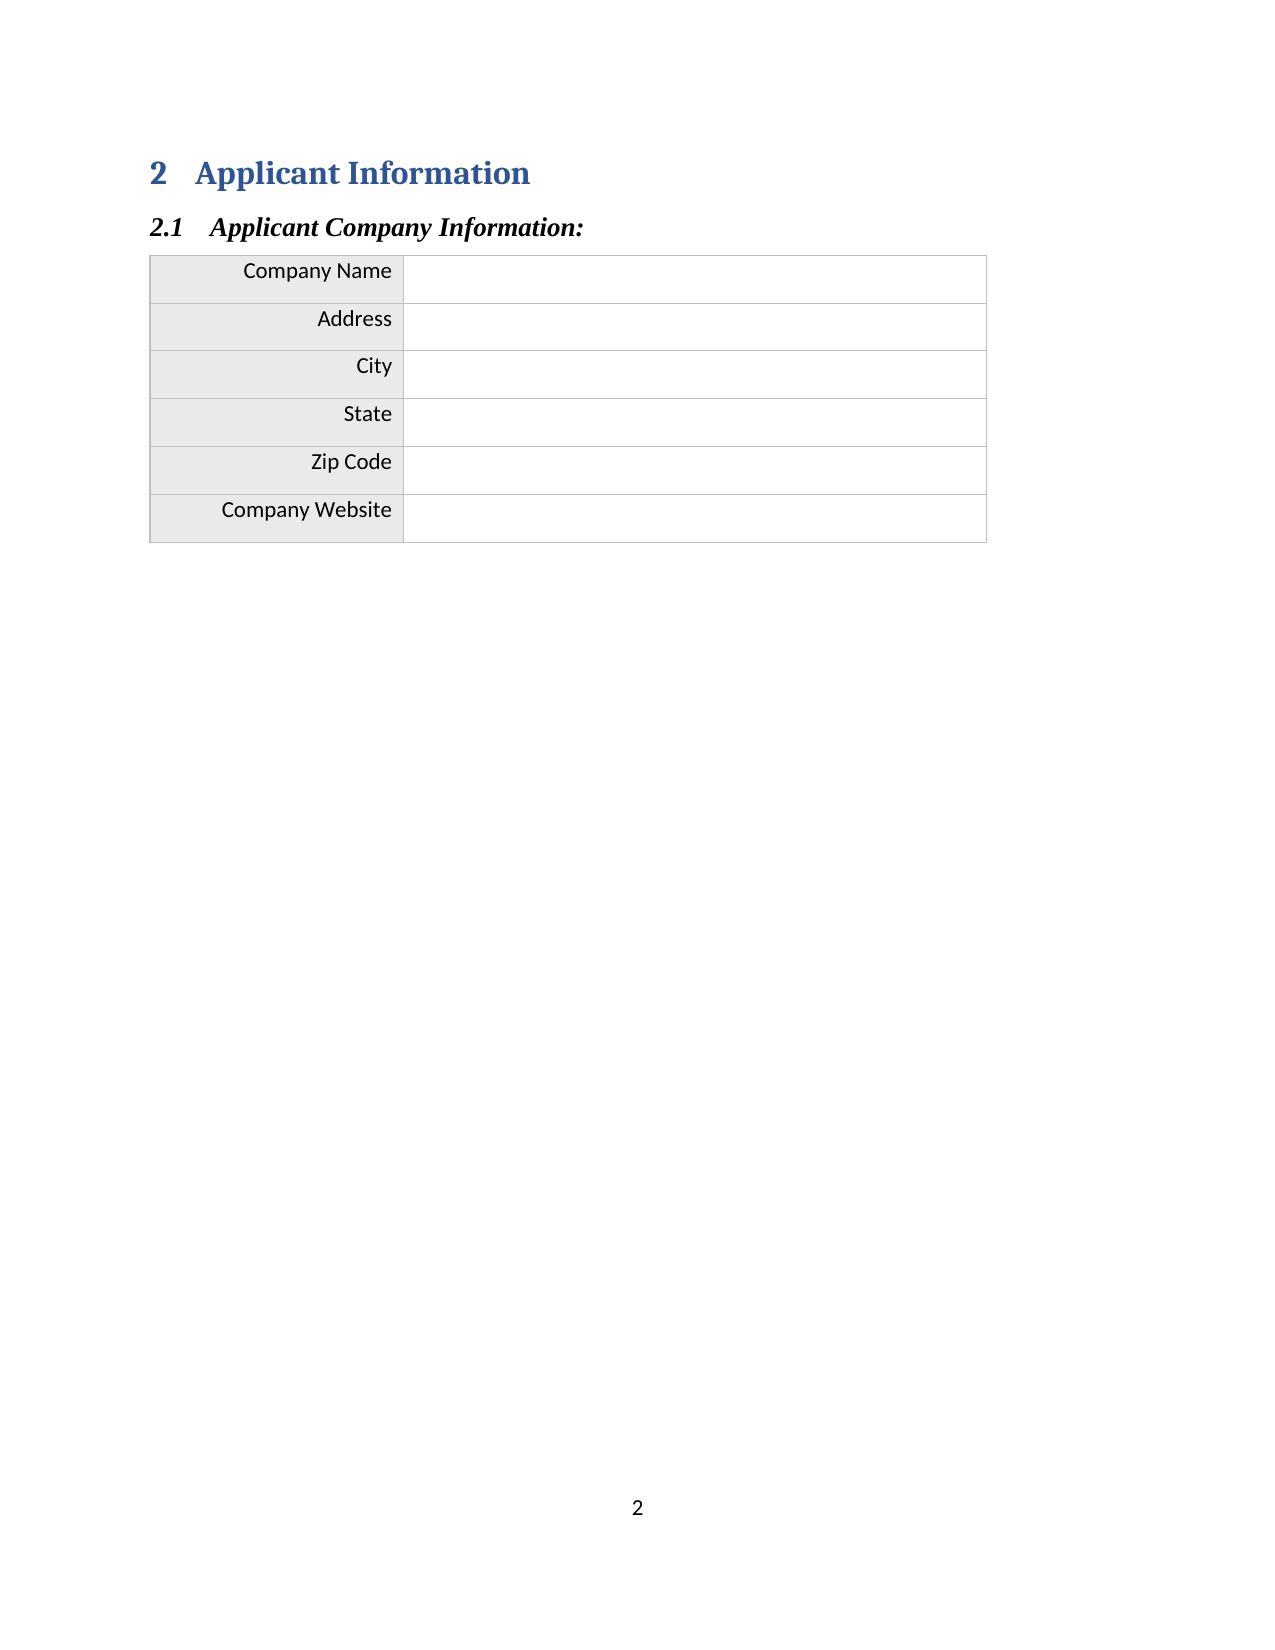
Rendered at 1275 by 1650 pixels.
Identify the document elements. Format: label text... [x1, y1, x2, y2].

table_cell [404, 351, 986, 398]
table_cell State [151, 399, 403, 446]
table_cell [404, 495, 986, 542]
table_cell [404, 304, 986, 350]
table_cell Company Website [151, 495, 403, 542]
table_cell Address [151, 304, 403, 350]
table_header Company Name [151, 256, 403, 303]
table_cell City [151, 351, 403, 398]
table_cell [404, 447, 986, 494]
table_cell [404, 399, 986, 446]
table_cell Zip Code [151, 447, 403, 494]
subtitle Applicant Information [150, 154, 1125, 193]
subtitle Applicant Company Information: [150, 211, 1125, 242]
table_header [404, 256, 986, 303]
